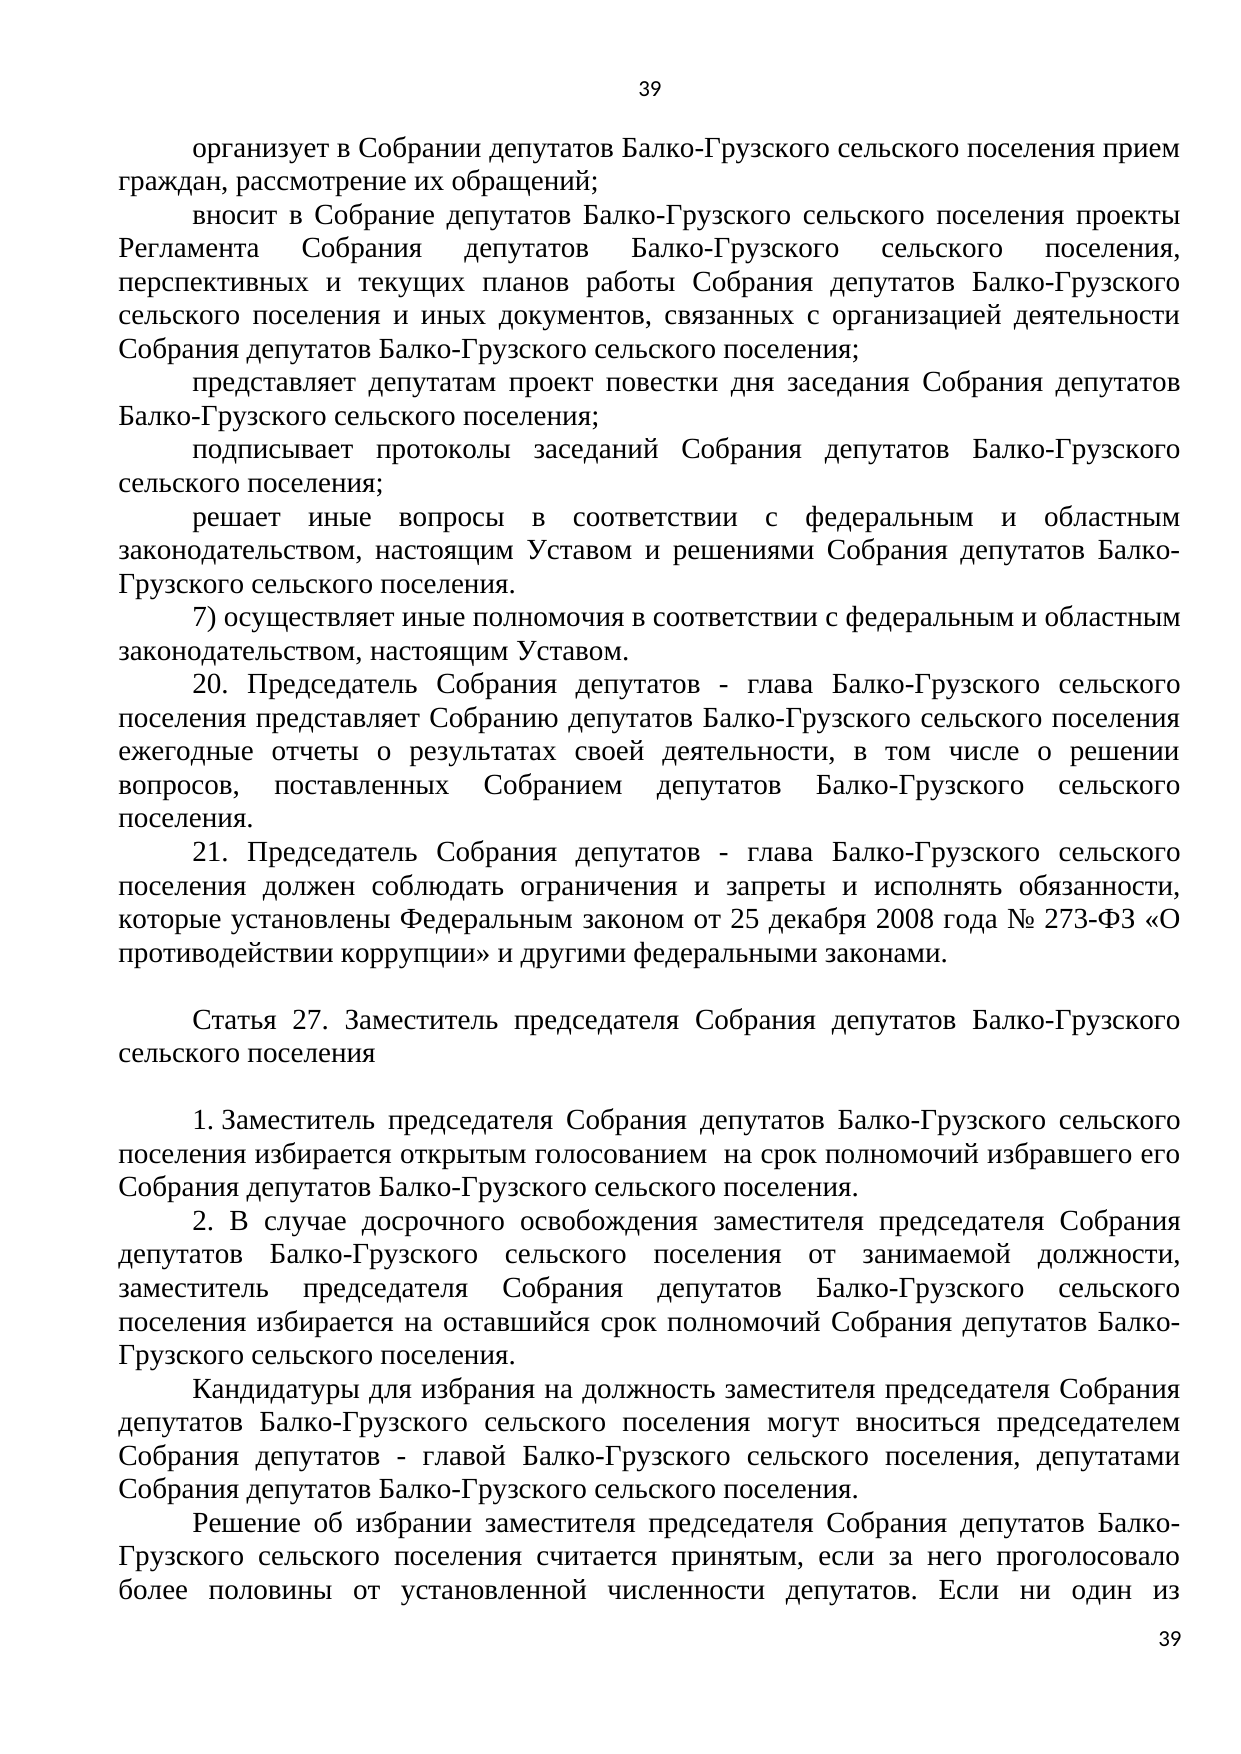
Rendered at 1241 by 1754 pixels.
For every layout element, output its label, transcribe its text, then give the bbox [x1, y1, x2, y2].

text 2. В случае досрочного освобождения заместителя председателя Собрания депутатов Балко-Грузского сельского поселения от занимаемой должности, заместитель председателя Собрания депутатов Балко-Грузского сельского поселения избирается на оставшийся срок полномочий Собрания депутатов Балко-Грузского сельского поселения. [118, 1203, 1181, 1371]
text решает иные вопросы в соответствии с федеральным и областным законодательством, настоящим Уставом и решениями Собрания депутатов Балко-Грузского сельского поселения. [118, 499, 1181, 599]
text 20. Председатель Собрания депутатов - глава Балко-Грузского сельского поселения представляет Собранию депутатов Балко-Грузского сельского поселения ежегодные отчеты о результатах своей деятельности, в том числе о решении вопросов, поставленных Собранием депутатов Балко-Грузского сельского поселения. [118, 666, 1181, 834]
text Статья 27. Заместитель председателя Собрания депутатов Балко-Грузского сельского поселения [118, 1002, 1181, 1069]
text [118, 1505, 1181, 1606]
text организует в Собрании депутатов Балко-Грузского сельского поселения прием граждан, рассмотрение их обращений; [118, 130, 1181, 197]
text 1. Заместитель председателя Собрания депутатов Балко-Грузского сельского поселения избирается открытым голосованием на срок полномочий избравшего его Собрания депутатов Балко-Грузского сельского поселения. [118, 1102, 1181, 1203]
text Кандидатуры для избрания на должность заместителя председателя Собрания депутатов Балко-Грузского сельского поселения могут вноситься председателем Собрания депутатов - главой Балко-Грузского сельского поселения, депутатами Собрания депутатов Балко-Грузского сельского поселения. [118, 1371, 1181, 1505]
text представляет депутатам проект повестки дня заседания Собрания депутатов Балко-Грузского сельского поселения; [118, 364, 1181, 432]
text 21. Председатель Собрания депутатов - глава Балко-Грузского сельского поселения должен соблюдать ограничения и запреты и исполнять обязанности, которые установлены Федеральным законом от 25 декабря 2008 года № 273-ФЗ «О противодействии коррупции» и другими федеральными законами. [118, 834, 1181, 968]
text подписывает протоколы заседаний Собрания депутатов Балко-Грузского сельского поселения; [118, 432, 1181, 499]
text 7) осуществляет иные полномочия в соответствии с федеральным и областным законодательством, настоящим Уставом. [118, 599, 1181, 666]
text вносит в Собрание депутатов Балко-Грузского сельского поселения проекты Регламента Собрания депутатов Балко-Грузского сельского поселения, перспективных и текущих планов работы Собрания депутатов Балко-Грузского сельского поселения и иных документов, связанных с организацией деятельности Собрания депутатов Балко-Грузского сельского поселения; [118, 197, 1181, 364]
